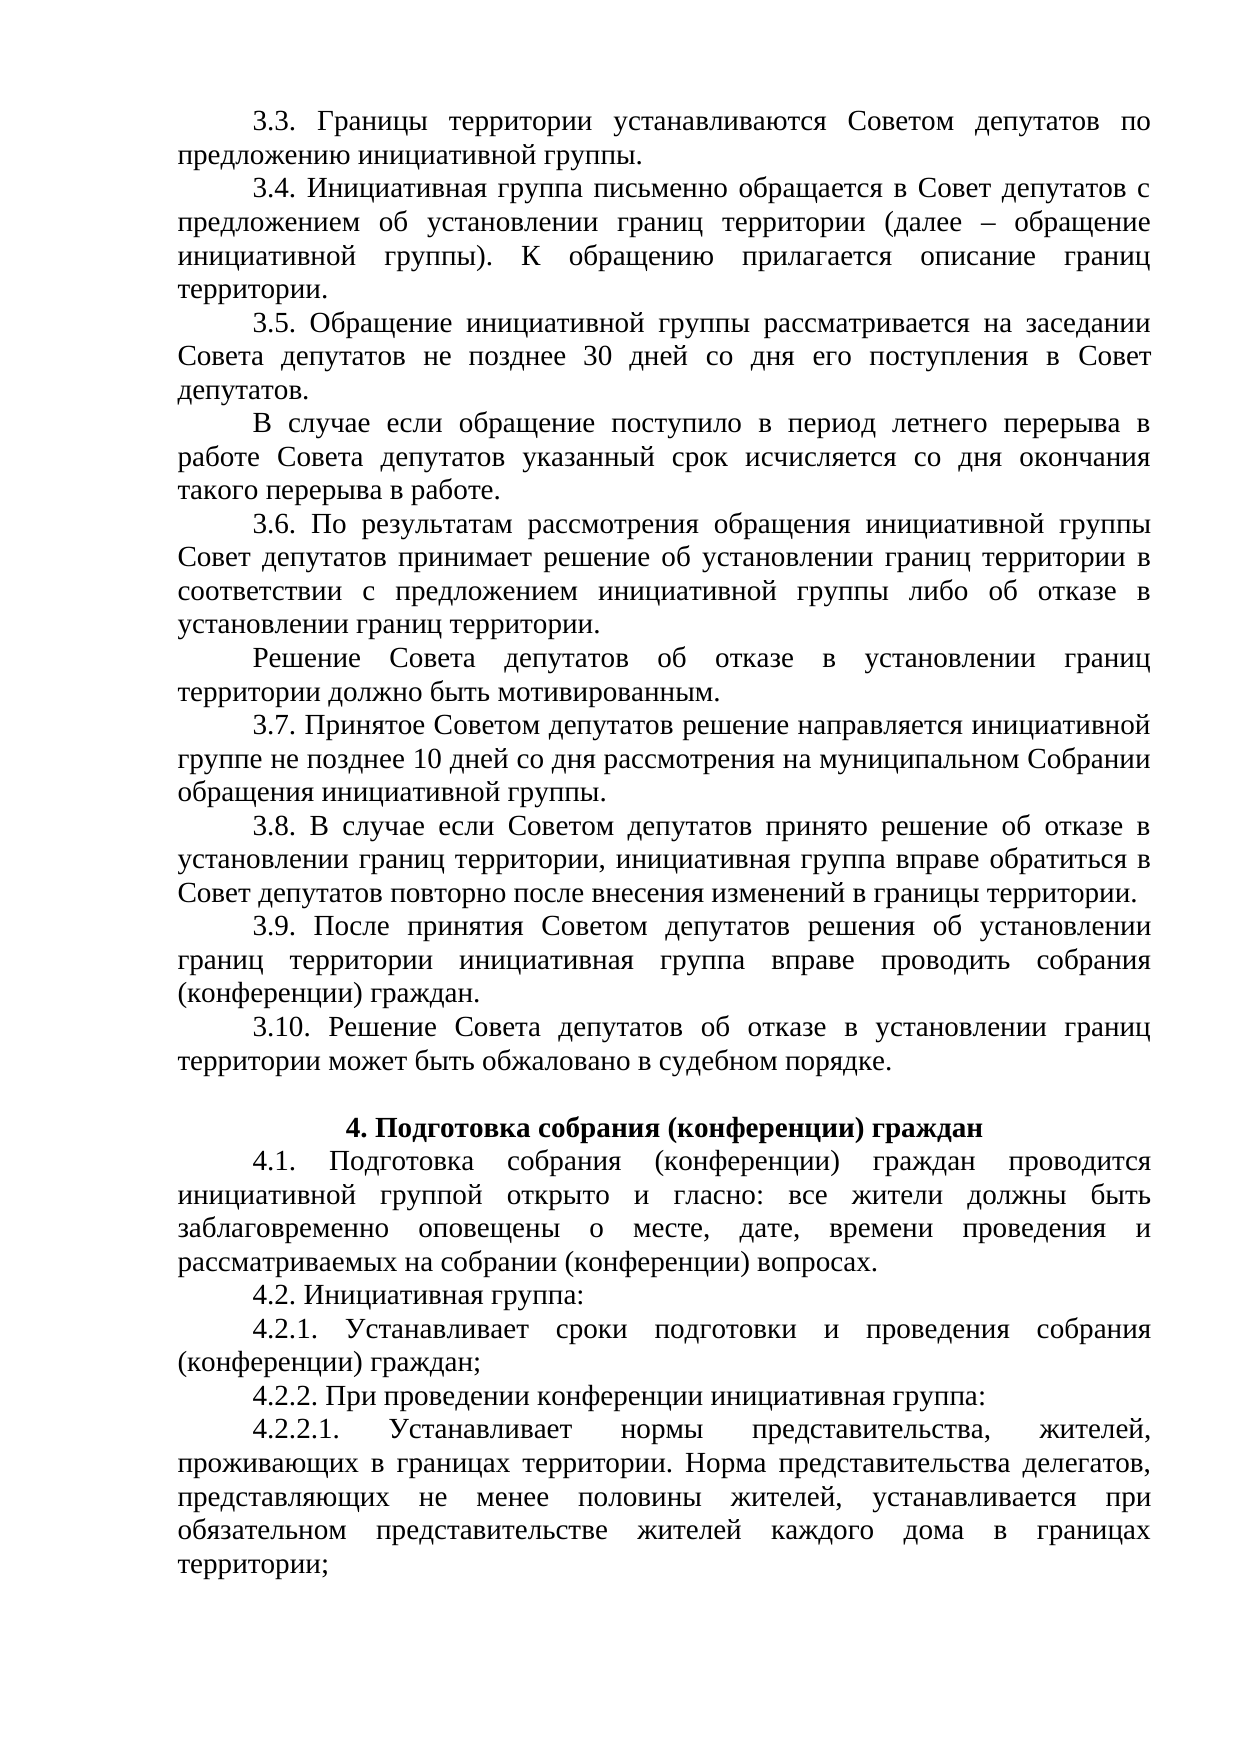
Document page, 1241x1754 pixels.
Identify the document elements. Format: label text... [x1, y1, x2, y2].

text 3.5. Обращение инициативной группы рассматривается на заседании Совета депутатов не позднее 30 дней со дня его поступления в Совет депутатов. [177, 305, 1152, 405]
text 4.2.2. При проведении конференции инициативная группа: [177, 1378, 1152, 1412]
text 3.7. Принятое Советом депутатов решение направляется инициативной группе не позднее 10 дней со дня рассмотрения на муниципальном Собрании обращения инициативной группы. [177, 707, 1152, 808]
text 4.1. Подготовка собрания (конференции) граждан проводится инициативной группой открыто и гласно: все жители должны быть заблаговременно оповещены о месте, дате, времени проведения и рассматриваемых на собрании (конференции) вопросах. [177, 1143, 1152, 1277]
text 3.8. В случае если Советом депутатов принято решение об отказе в установлении границ территории, инициативная группа вправе обратиться в Совет депутатов повторно после внесения изменений в границы территории. [177, 808, 1152, 908]
text 4. Подготовка собрания (конференции) граждан [177, 1110, 1152, 1143]
text 3.6. По результатам рассмотрения обращения инициативной группы Совет депутатов принимает решение об установлении границ территории в соответствии с предложением инициативной группы либо об отказе в установлении границ территории. [177, 506, 1152, 640]
text 3.3. Границы территории устанавливаются Советом депутатов по предложению инициативной группы. [177, 103, 1152, 171]
text 3.10. Решение Совета депутатов об отказе в установлении границ территории может быть обжаловано в судебном порядке. [177, 1009, 1152, 1076]
text 3.4. Инициативная группа письменно обращается в Совет депутатов с предложением об установлении границ территории (далее – обращение инициативной группы). К обращению прилагается описание границ территории. [177, 171, 1152, 305]
text Решение Совета депутатов об отказе в установлении границ территории должно быть мотивированным. [177, 640, 1152, 707]
text В случае если обращение поступило в период летнего перерыва в работе Совета депутатов указанный срок исчисляется со дня окончания такого перерыва в работе. [177, 405, 1152, 506]
text 4.2. Инициативная группа: [177, 1277, 1152, 1311]
text 4.2.1. Устанавливает сроки подготовки и проведения собрания (конференции) граждан; [177, 1311, 1152, 1378]
text 4.2.2.1. Устанавливает нормы представительства, жителей, проживающих в границах территории. Норма представительства делегатов, представляющих не менее половины жителей, устанавливается при обязательном представительстве жителей каждого дома в границах территории; [177, 1412, 1152, 1579]
text 3.9. После принятия Советом депутатов решения об установлении границ территории инициативная группа вправе проводить собрания (конференции) граждан. [177, 908, 1152, 1009]
